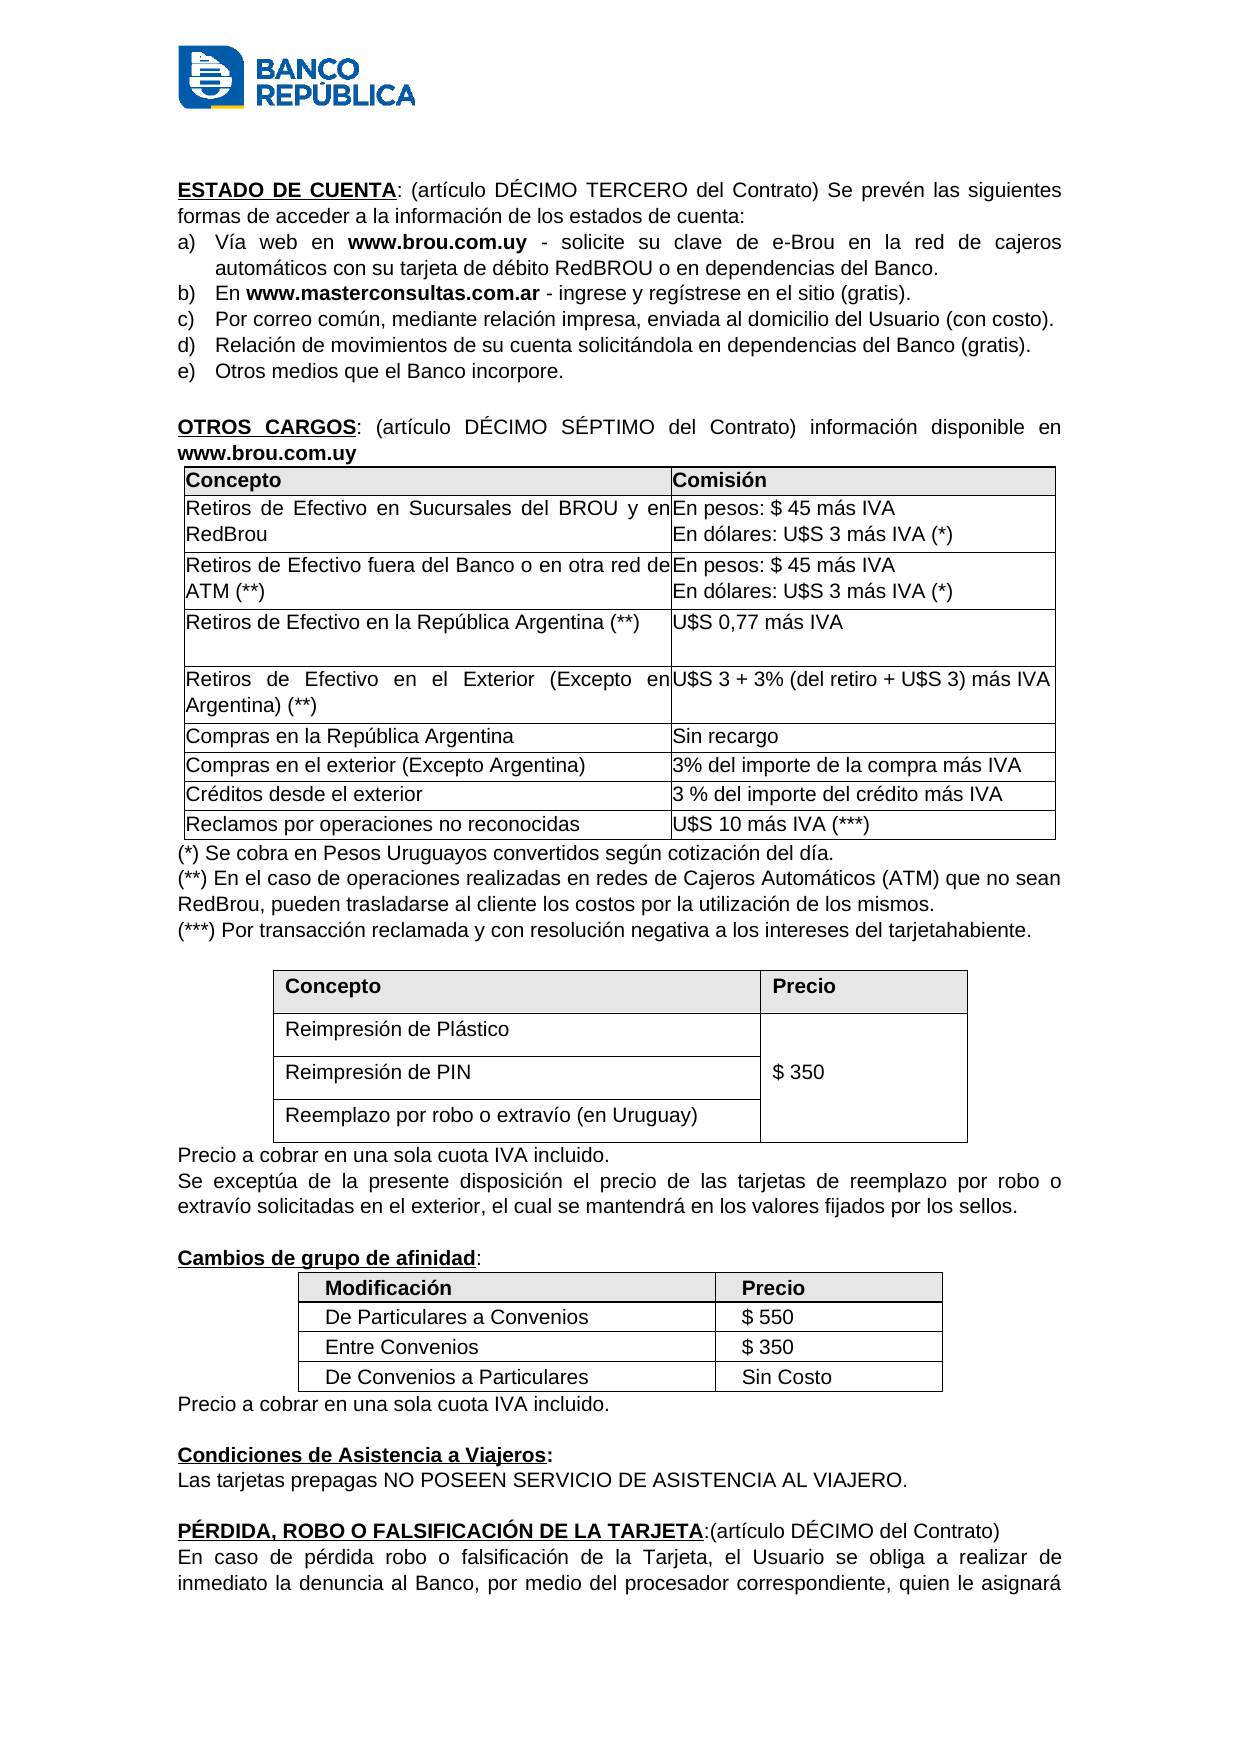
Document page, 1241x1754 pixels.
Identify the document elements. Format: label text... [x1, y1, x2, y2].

text (**) En el caso de operaciones realizadas en redes de Cajeros Automáticos (ATM) que no sean RedBrou, pueden trasladarse al cliente los costos por la utilización de los mismos. [177, 866, 1063, 916]
table_header Modificación [299, 1273, 715, 1301]
table_header Comisión [672, 468, 1055, 495]
picture [177, 45, 415, 108]
table_header Precio [716, 1273, 942, 1301]
table_cell Compras en el exterior (Excepto Argentina) [185, 753, 671, 781]
table_header Concepto [274, 971, 760, 1012]
table_cell Reclamos por operaciones no reconocidas [185, 811, 671, 839]
table_cell Reimpresión de Plástico [274, 1014, 760, 1056]
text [177, 1545, 1063, 1595]
table_cell Reimpresión de PIN [274, 1057, 760, 1098]
table_cell Retiros de Efectivo en el Exterior (Excepto en Argentina) (**) [185, 667, 671, 723]
text Condiciones de Asistencia a Viajeros: [177, 1442, 604, 1466]
list Relación de movimientos de su cuenta solicitándola en dependencias del Banco (gratis). [177, 333, 1063, 357]
table_cell 3 % del importe del crédito más IVA [672, 782, 1055, 810]
text PÉRDIDA, ROBO O FALSIFICACIÓN DE LA TARJETA:(artículo DÉCIMO del Contrato) [177, 1519, 1063, 1543]
table_header Precio [761, 971, 967, 1012]
list Vía web en www.brou.com.uy - solicite su clave de e-Brou en la red de cajeros automáticos con su tarjeta de débito RedBROU o en dependencias del Banco. [177, 229, 1063, 279]
table_cell Sin recargo [672, 724, 1055, 752]
table_cell $ 350 [761, 1014, 967, 1142]
text Se exceptúa de la presente disposición el precio de las tarjetas de reemplazo por robo o extravío solicitadas en el exterior, el cual se mantendrá en los valores fijados por los sellos. [177, 1168, 1063, 1218]
table_header Concepto [185, 468, 671, 495]
table_cell Sin Costo [716, 1362, 942, 1391]
table_cell Retiros de Efectivo en la República Argentina (**) [185, 610, 671, 666]
text Las tarjetas prepagas NO POSEEN SERVICIO DE ASISTENCIA AL VIAJERO. [177, 1468, 1063, 1492]
table_cell U$S 10 más IVA (***) [672, 811, 1055, 839]
text (***) Por transacción reclamada y con resolución negativa a los intereses del tarjetahabiente. [177, 918, 1063, 942]
table_cell Retiros de Efectivo fuera del Banco o en otra red de ATM (**) [185, 553, 671, 609]
table_cell Entre Convenios [299, 1332, 715, 1361]
table_cell De Convenios a Particulares [299, 1362, 715, 1391]
text Precio a cobrar en una sola cuota IVA incluido. [177, 1392, 1063, 1416]
table_cell Reemplazo por robo o extravío (en Uruguay) [274, 1100, 760, 1142]
table_cell U$S 0,77 más IVA [672, 610, 1055, 666]
list Otros medios que el Banco incorpore. [177, 359, 1063, 383]
table_cell Retiros de Efectivo en Sucursales del BROU y en RedBrou [185, 496, 671, 552]
text (*) Se cobra en Pesos Uruguayos convertidos según cotización del día. [177, 840, 1063, 864]
list En www.masterconsultas.com.ar - ingrese y regístrese en el sitio (gratis). [177, 281, 1063, 305]
table_cell En pesos: $ 45 más IVA En dólares: U$S 3 más IVA (*) [672, 496, 1055, 552]
table_cell $ 350 [716, 1332, 942, 1361]
table_cell En pesos: $ 45 más IVA En dólares: U$S 3 más IVA (*) [672, 553, 1055, 609]
text ESTADO DE CUENTA: (artículo DÉCIMO TERCERO del Contrato) Se prevén las siguientes formas de acceder a la información de los estados de cuenta: [177, 178, 1063, 228]
table_cell De Particulares a Convenios [299, 1303, 715, 1331]
table_cell Compras en la República Argentina [185, 724, 671, 752]
text OTROS CARGOS: (artículo DÉCIMO SÉPTIMO del Contrato) información disponible en www.brou.com.uy [177, 415, 1063, 464]
text Cambios de grupo de afinidad: [177, 1246, 1063, 1270]
list Por correo común, mediante relación impresa, enviada al domicilio del Usuario (con costo). [177, 307, 1063, 331]
text Precio a cobrar en una sola cuota IVA incluido. [177, 1143, 1063, 1167]
table_cell Créditos desde el exterior [185, 782, 671, 810]
table_cell $ 550 [716, 1303, 942, 1331]
table_cell U$S 3 + 3% (del retiro + U$S 3) más IVA [672, 667, 1055, 723]
table_cell 3% del importe de la compra más IVA [672, 753, 1055, 781]
